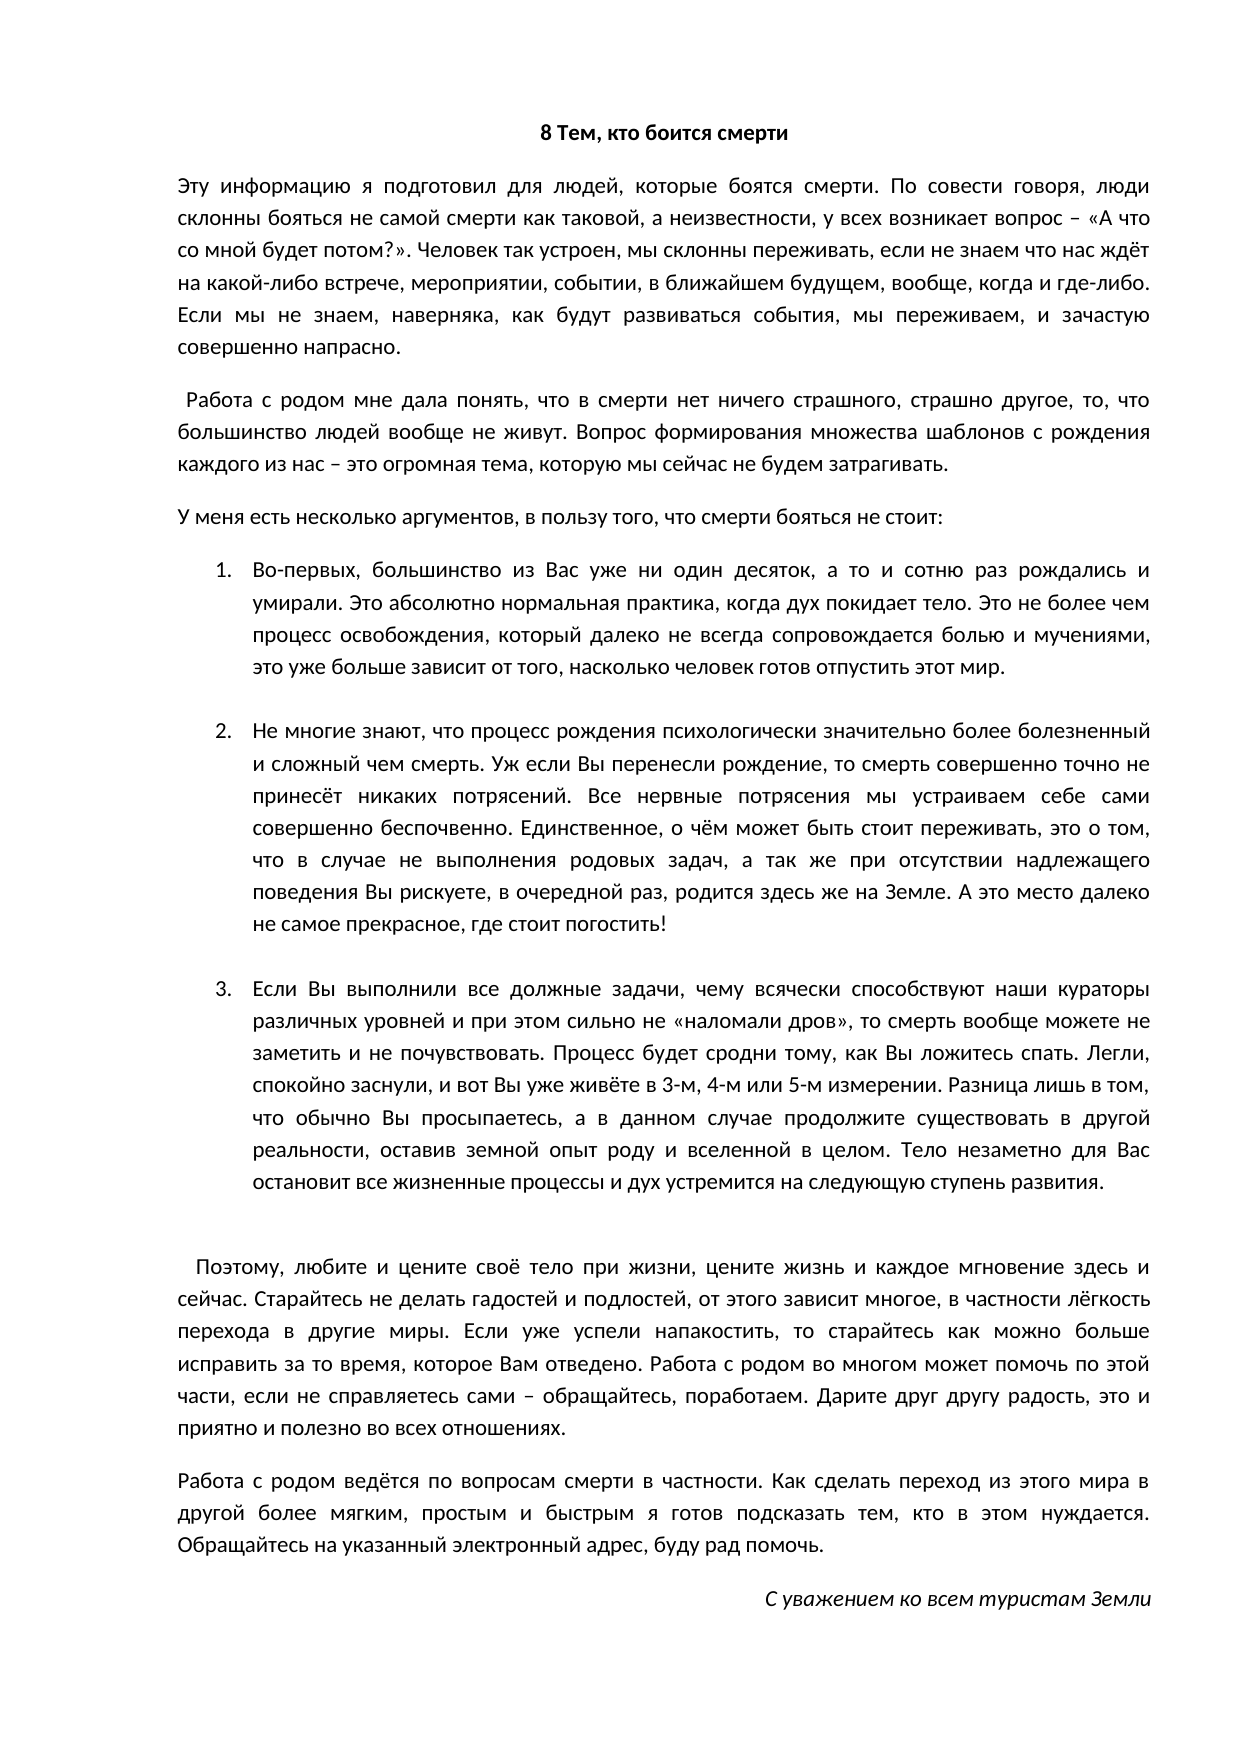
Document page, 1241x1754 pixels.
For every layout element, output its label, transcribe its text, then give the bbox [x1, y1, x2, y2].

text С уважением ко всем туристам Земли [177, 1584, 1152, 1612]
text Поэтому, любите и цените своё тело при жизни, цените жизнь и каждое мгновение здесь и сейчас. Старайтесь не делать гадостей и подлостей, от этого зависит многое, в частности лёгкость перехода в другие миры. Если уже успели напакостить, то старайтесь как можно больше исправить за то время, которое Вам отведено. Работа с родом во многом может помочь по этой части, если не справляетесь сами – обращайтесь, поработаем. Дарите друг другу радость, это и приятно и полезно во всех отношениях. [177, 1252, 1152, 1441]
text У меня есть несколько аргументов, в пользу того, что смерти бояться не стоит: [177, 502, 1152, 531]
text Работа с родом мне дала понять, что в смерти нет ничего страшного, страшно другое, то, что большинство людей вообще не живут. Вопрос формирования множества шаблонов с рождения каждого из нас – это огромная тема, которую мы сейчас не будем затрагивать. [177, 385, 1152, 477]
text Работа с родом ведётся по вопросам смерти в частности. Как сделать переход из этого мира в другой более мягким, простым и быстрым я готов подсказать тем, кто в этом нуждается. Обращайтесь на указанный электронный адрес, буду рад помочь. [177, 1466, 1152, 1559]
text Эту информацию я подготовил для людей, которые боятся смерти. По совести говоря, люди склонны бояться не самой смерти как таковой, а неизвестности, у всех возникает вопрос – «А что со мной будет потом?». Человек так устроен, мы склонны переживать, если не знаем что нас ждёт на какой-либо встрече, мероприятии, событии, в ближайшем будущем, вообще, когда и где-либо. Если мы не знаем, наверняка, как будут развиваться события, мы переживаем, и зачастую совершенно напрасно. [177, 171, 1152, 360]
list Не многие знают, что процесс рождения психологически значительно более болезненный и сложный чем смерть. Уж если Вы перенесли рождение, то смерть совершенно точно не принесёт никаких потрясений. Все нервные потрясения мы устраиваем себе сами совершенно беспочвенно. Единственное, о чём может быть стоит переживать, это о том, что в случае не выполнения родовых задач, а так же при отсутствии надлежащего поведения Вы рискуете, в очередной раз, родится здесь же на Земле. А это место далеко не самое прекрасное, где стоит погостить! [215, 716, 1152, 938]
list Если Вы выполнили все должные задачи, чему всячески способствуют наши кураторы различных уровней и при этом сильно не «наломали дров», то смерть вообще можете не заметить и не почувствовать. Процесс будет сродни тому, как Вы ложитесь спать. Легли, спокойно заснули, и вот Вы уже живёте в 3-м, 4-м или 5-м измерении. Разница лишь в том, что обычно Вы просыпаетесь, а в данном случае продолжите существовать в другой реальности, оставив земной опыт роду и вселенной в целом. Тело незаметно для Вас остановит все жизненные процессы и дух устремится на следующую ступень развития. [215, 974, 1152, 1195]
list Во-первых, большинство из Вас уже ни один десяток, а то и сотню раз рождались и умирали. Это абсолютно нормальная практика, когда дух покидает тело. Это не более чем процесс освобождения, который далеко не всегда сопровождается болью и мучениями, это уже больше зависит от того, насколько человек готов отпустить этот мир. [215, 556, 1152, 680]
text 8 Тем, кто боится смерти [177, 118, 1152, 146]
